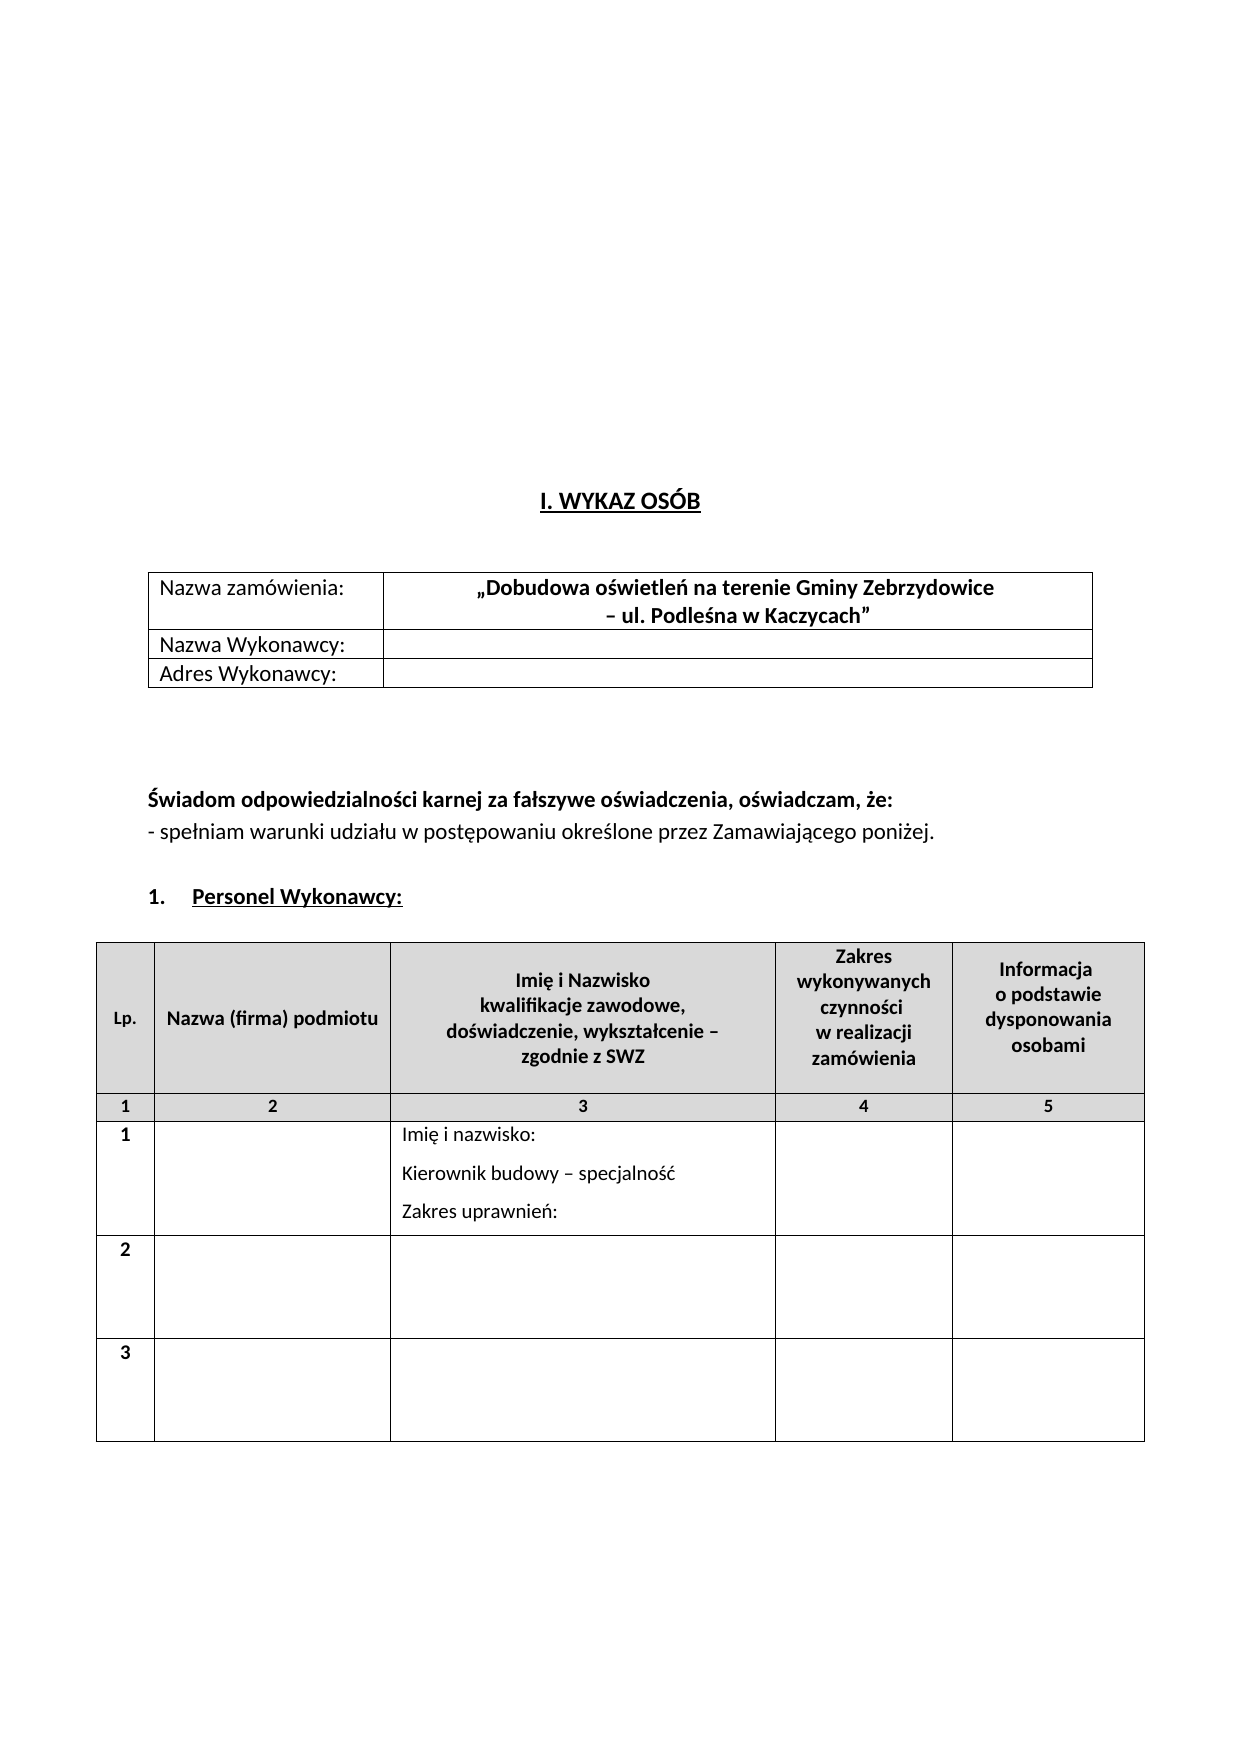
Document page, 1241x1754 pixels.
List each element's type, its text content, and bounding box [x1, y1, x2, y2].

table_header Lp. [97, 943, 154, 1093]
table_cell 1 [97, 1122, 154, 1235]
table_cell 3 [97, 1339, 154, 1441]
table_cell 1 [97, 1094, 154, 1121]
table_header Nazwa (firma) podmiotu [155, 943, 390, 1093]
table_cell [384, 630, 1092, 658]
table_header Imię i Nazwisko kwalifikacje zawodowe, doświadczenie, wykształcenie – zgodnie z SWZ [391, 943, 775, 1093]
table_cell 4 [776, 1094, 952, 1121]
table_header Nazwa zamówienia: [149, 573, 383, 629]
list Personel Wykonawcy: [148, 882, 1093, 910]
text I. WYKAZ OSÓB [148, 485, 1093, 516]
table_header Informacja o podstawie dysponowania osobami [953, 943, 1144, 1093]
table_cell [155, 1122, 390, 1235]
table_cell Nazwa Wykonawcy: [149, 630, 383, 658]
table_cell [953, 1236, 1144, 1338]
table_cell [391, 1236, 775, 1338]
table_header „Dobudowa oświetleń na terenie Gminy Zebrzydowice – ul. Podleśna w Kaczycach” [384, 573, 1092, 629]
table_cell [776, 1339, 952, 1441]
table_cell 2 [97, 1236, 154, 1338]
table_cell Imię i nazwisko: Kierownik budowy – specjalność Zakres uprawnień: [391, 1122, 775, 1235]
table_cell [384, 659, 1092, 687]
table_cell 5 [953, 1094, 1144, 1121]
table_cell [155, 1236, 390, 1338]
table_cell [776, 1236, 952, 1338]
text - spełniam warunki udziału w postępowaniu określone przez Zamawiającego poniżej. [148, 817, 1093, 845]
text Świadom odpowiedzialności karnej za fałszywe oświadczenia, oświadczam, że: [148, 785, 1093, 813]
table_cell 2 [155, 1094, 390, 1121]
table_cell [155, 1339, 390, 1441]
table_cell [953, 1122, 1144, 1235]
table_header Zakres wykonywanych czynności w realizacji zamówienia [776, 943, 952, 1093]
table_cell 3 [391, 1094, 775, 1121]
table_cell [953, 1339, 1144, 1441]
table_cell [391, 1339, 775, 1441]
table_cell [776, 1122, 952, 1235]
table_cell Adres Wykonawcy: [149, 659, 383, 687]
